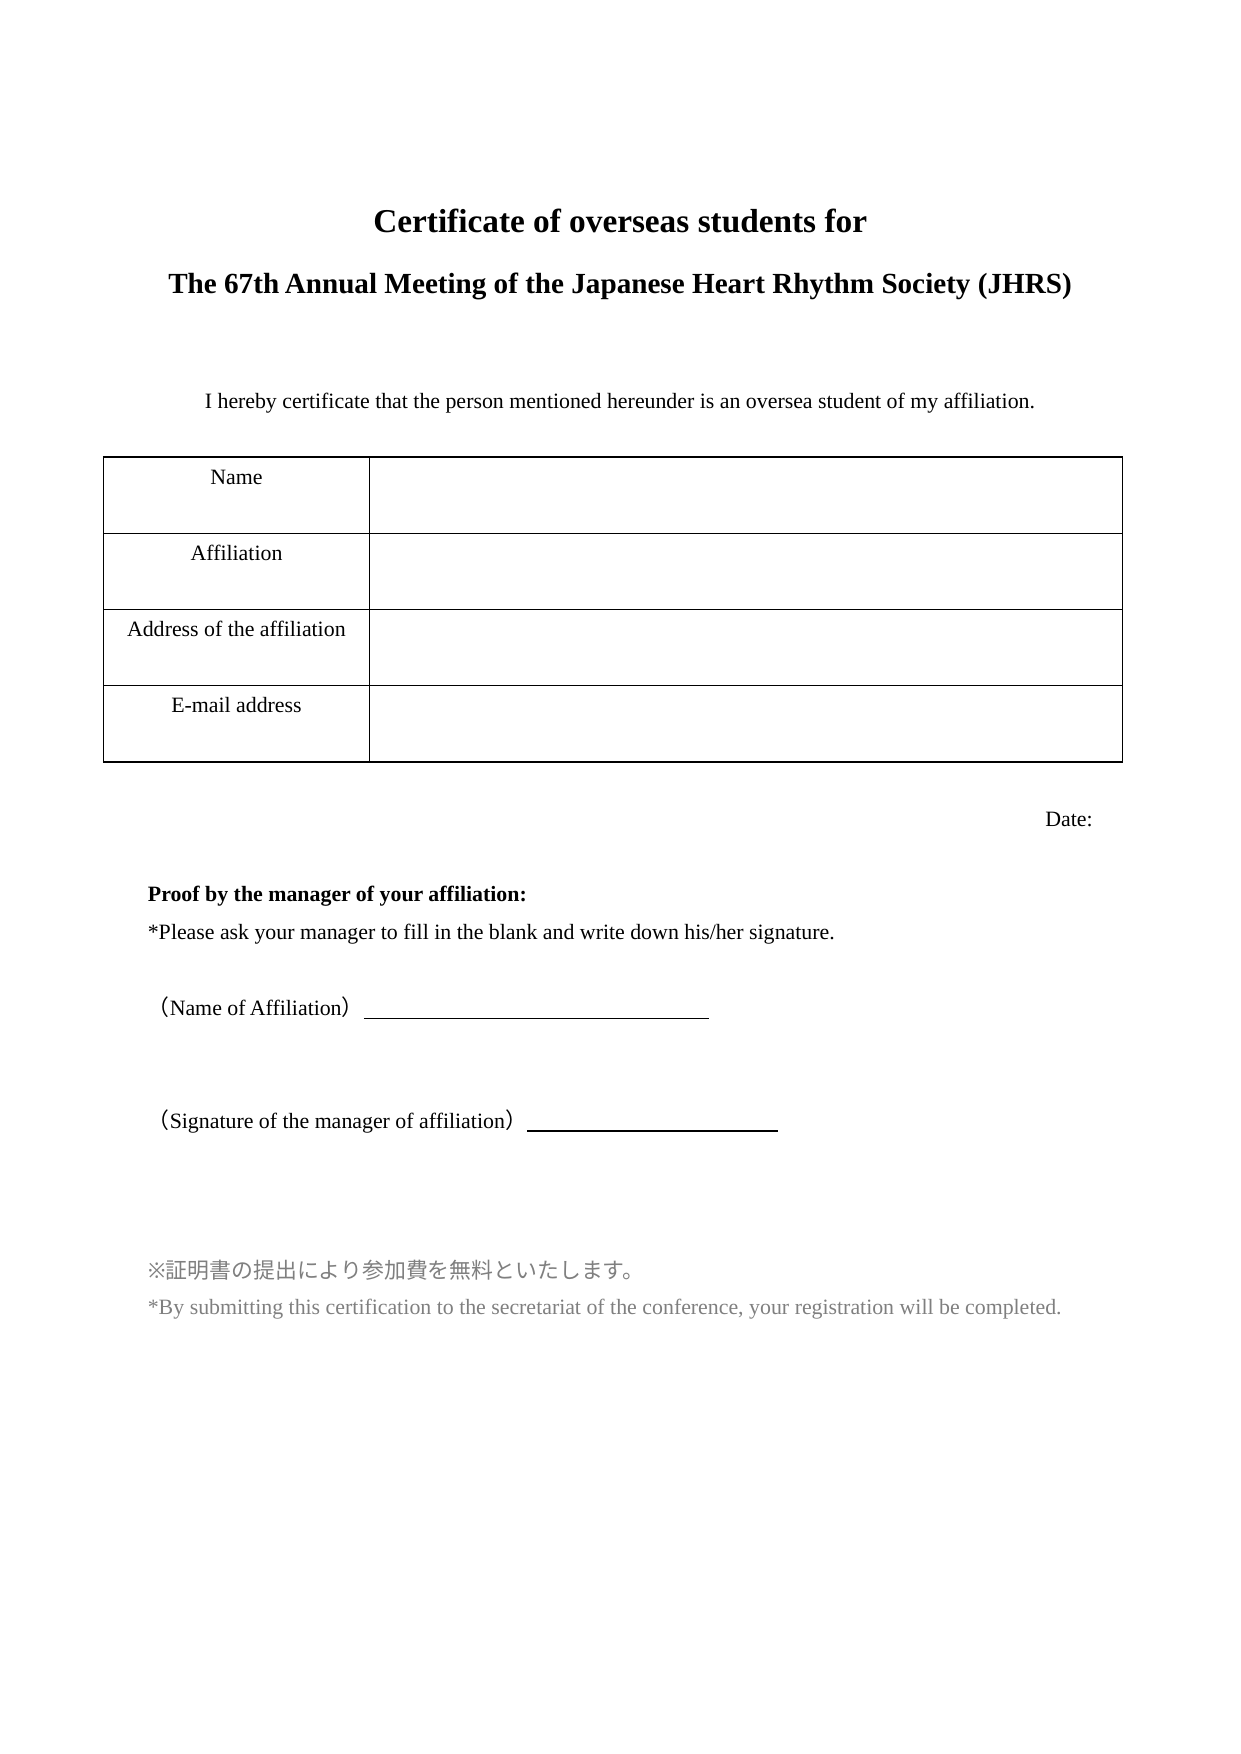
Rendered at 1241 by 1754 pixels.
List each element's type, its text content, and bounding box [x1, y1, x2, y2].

table_cell E-mail address [104, 686, 369, 761]
text *By submitting this certification to the secretariat of the conference, your registration will be completed. [148, 1287, 1092, 1325]
text Proof by the manager of your affiliation: [148, 875, 1092, 912]
table_cell Affiliation [104, 534, 369, 609]
table_header Name [104, 458, 369, 533]
text ※証明書の提出により参加費を無料といたします。 [148, 1250, 1092, 1287]
table_header [370, 458, 1122, 533]
table_cell [370, 534, 1122, 609]
text Certificate of overseas students for [148, 183, 1092, 258]
text （Name of Affiliation） [148, 987, 1092, 1025]
text I hereby certificate that the person mentioned hereunder is an oversea student of my affiliation. [148, 381, 1092, 419]
table_cell [370, 610, 1122, 685]
text Date: [148, 800, 1092, 837]
text （Signature of the manager of affiliation） [148, 1100, 1092, 1137]
table_cell [370, 686, 1122, 761]
text *Please ask your manager to fill in the blank and write down his/her signature. [148, 912, 1092, 950]
table_cell Address of the affiliation [104, 610, 369, 685]
text The 67th Annual Meeting of the Japanese Heart Rhythm Society (JHRS) [148, 264, 1092, 301]
